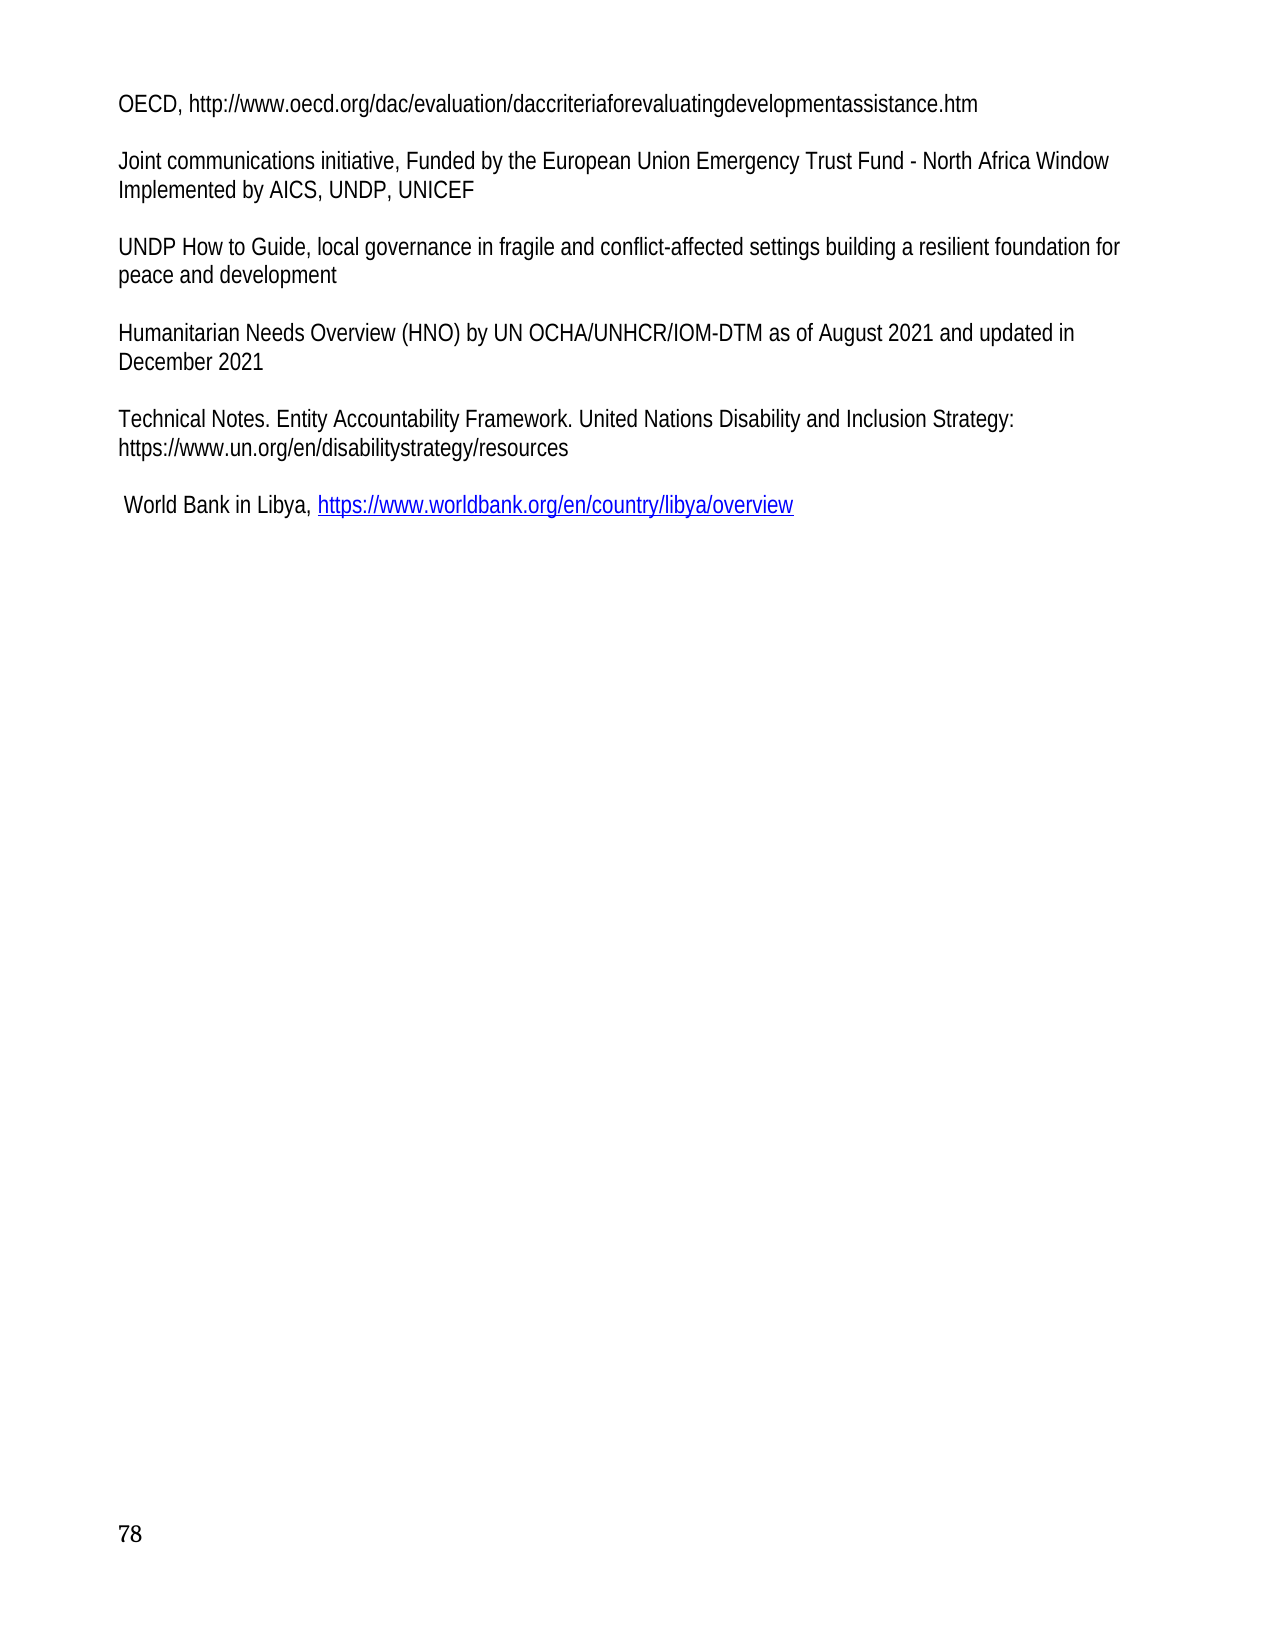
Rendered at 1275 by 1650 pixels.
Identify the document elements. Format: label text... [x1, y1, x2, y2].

text OECD, http://www.oecd.org/dac/evaluation/daccriteriaforevaluatingdevelopmentassistance.htm [118, 89, 1157, 117]
text Humanitarian Needs Overview (HNO) by UN OCHA/UNHCR/IOM-DTM as of August 2021 and updated in December 2021 [118, 318, 1157, 375]
text Technical Notes. Entity Accountability Framework. United Nations Disability and Inclusion Strategy: https://www.un.org/en/disabilitystrategy/resources [118, 404, 1157, 461]
text Joint communications initiative, Funded by the European Union Emergency Trust Fund - North Africa Window Implemented by AICS, UNDP, UNICEF [118, 146, 1157, 203]
text World Bank in Libya, https://www.worldbank.org/en/country/libya/overview [118, 490, 1157, 518]
text UNDP How to Guide, local governance in fragile and conflict-affected settings building a resilient foundation for peace and development [118, 232, 1157, 289]
